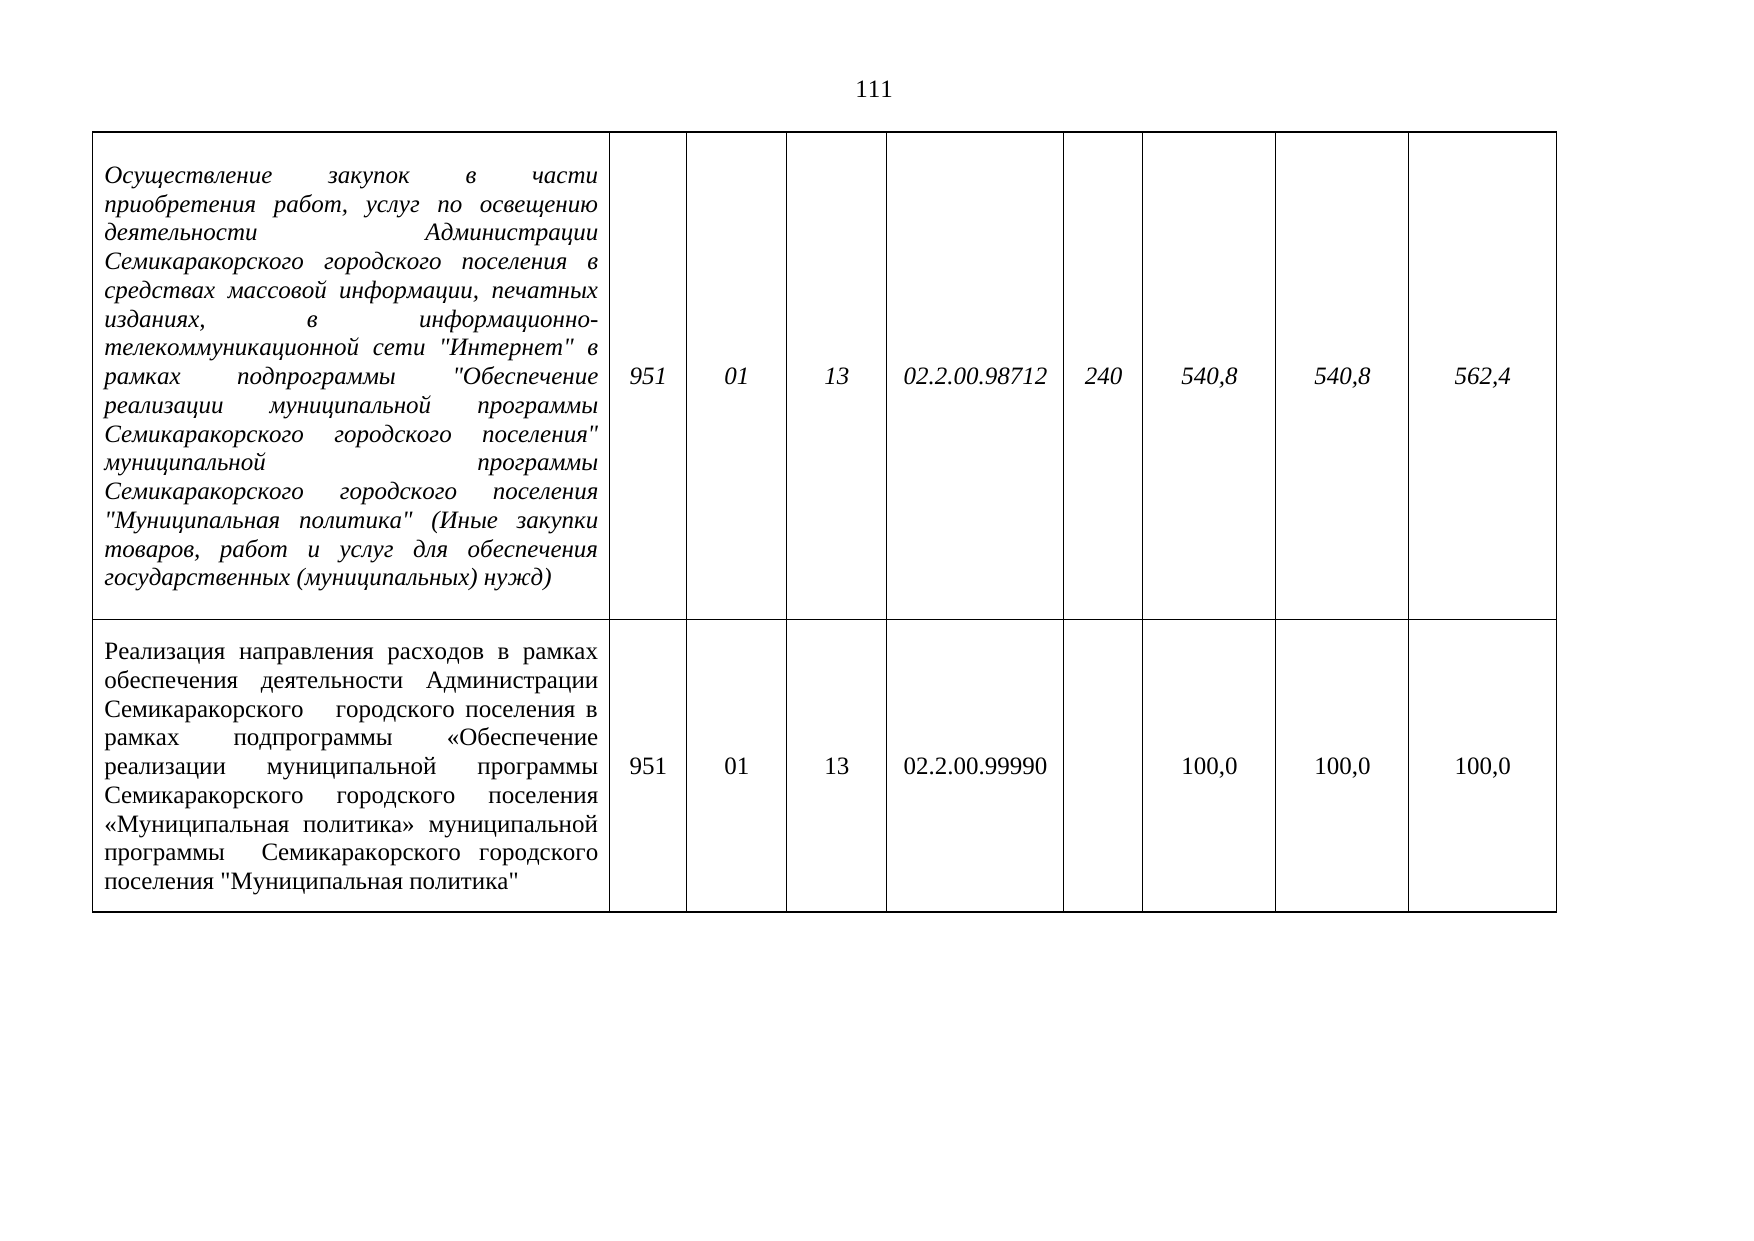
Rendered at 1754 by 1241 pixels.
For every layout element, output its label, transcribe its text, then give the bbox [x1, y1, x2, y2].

table_cell 240 [1064, 133, 1142, 619]
table_cell 540,8 [1276, 133, 1408, 619]
table_cell Реализация направления расходов в рамках обеспечения деятельности Администрации Семикаракорского городского поселения в рамках подпрограммы «Обеспечение реализации муниципальной программы Семикаракорского городского поселения «Муниципальная политика» муниципальной программы Семикаракорского городского поселения "Муниципальная политика" [93, 620, 609, 911]
table_cell 100,0 [1409, 620, 1556, 911]
table_cell 01 [687, 620, 786, 911]
table_cell [1064, 620, 1142, 911]
table_cell 02.2.00.98712 [887, 133, 1063, 619]
table_cell 562,4 [1409, 133, 1556, 619]
table_cell 540,8 [1143, 133, 1275, 619]
table_cell 13 [787, 133, 886, 619]
table_cell 01 [687, 133, 786, 619]
table_cell 13 [787, 620, 886, 911]
table_cell Осуществление закупок в части приобретения работ, услуг по освещению деятельности Администрации Семикаракорского городского поселения в средствах массовой информации, печатных изданиях, в информационно-телекоммуникационной сети "Интернет" в рамках подпрограммы "Обеспечение реализации муниципальной программы Семикаракорского городского поселения" муниципальной программы Семикаракорского городского поселения "Муниципальная политика" (Иные закупки товаров, работ и услуг для обеспечения государственных (муниципальных) нужд) [93, 133, 609, 619]
table_cell 951 [610, 133, 686, 619]
table_cell 02.2.00.99990 [887, 620, 1063, 911]
table_cell 100,0 [1143, 620, 1275, 911]
table_cell 100,0 [1276, 620, 1408, 911]
table_cell 951 [610, 620, 686, 911]
